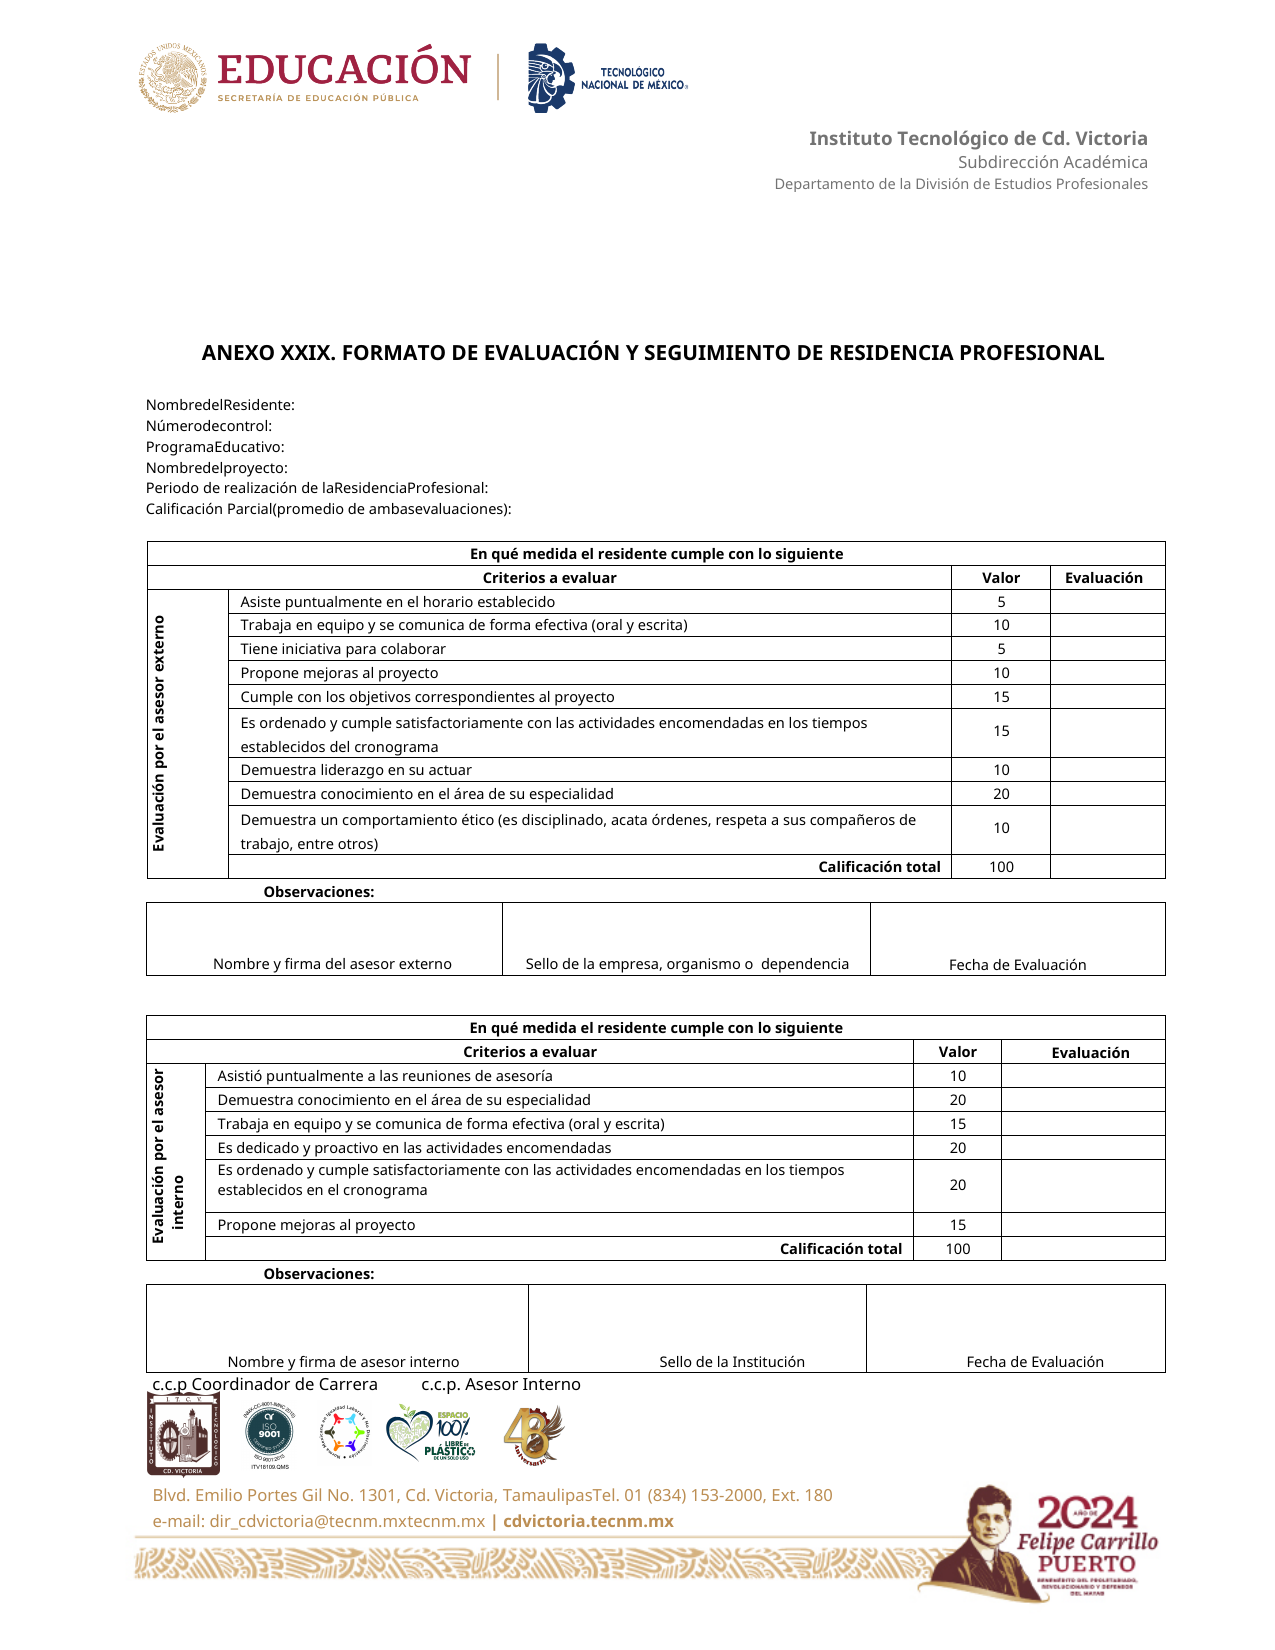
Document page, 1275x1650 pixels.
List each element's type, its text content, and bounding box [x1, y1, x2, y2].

table_cell Valor [952, 566, 1050, 589]
table_cell Asiste puntualmente en el horario establecido [229, 590, 951, 612]
text Nombredelproyecto: [146, 457, 1152, 477]
table_cell [1051, 637, 1165, 660]
table_cell [1051, 709, 1165, 757]
table_cell 100 [952, 855, 1050, 878]
table_cell Es ordenado y cumple satisfactoriamente con las actividades encomendadas en los tiempos establecidos en el cronograma [206, 1160, 913, 1212]
table_header En qué medida el residente cumple con lo siguiente [147, 1016, 1165, 1039]
table_cell 10 [952, 758, 1050, 781]
table_cell 10 [952, 661, 1050, 684]
table_cell Demuestra un comportamiento ético (es disciplinado, acata órdenes, respeta a sus compañeros de trabajo, entre otros) [229, 806, 951, 854]
table_cell [1002, 1136, 1165, 1159]
table_cell 10 [952, 806, 1050, 854]
table_cell Demuestra liderazgo en su actuar [229, 758, 951, 781]
table_cell 100 [914, 1237, 1001, 1259]
table_cell [1002, 1160, 1165, 1212]
table_cell [1051, 590, 1165, 612]
table_cell 15 [914, 1213, 1001, 1236]
text Observaciones: [263, 1261, 1157, 1284]
table_cell Tiene iniciativa para colaborar [229, 637, 951, 660]
table_cell Cumple con los objetivos correspondientes al proyecto [229, 685, 951, 708]
table_cell [1002, 1088, 1165, 1111]
text ProgramaEducativo: [146, 437, 1152, 456]
table_header Fecha de Evaluación [871, 903, 1165, 974]
table_cell [1051, 758, 1165, 781]
table_cell Evaluación por el asesor interno [147, 1064, 205, 1259]
table_cell Criterios a evaluar [147, 1040, 913, 1063]
table_cell [1051, 806, 1165, 854]
table_header Nombre y firma de asesor interno [147, 1285, 528, 1372]
table_cell Evaluación por el asesor externo [148, 590, 228, 878]
table_cell Es ordenado y cumple satisfactoriamente con las actividades encomendadas en los tiempos establecidos del cronograma [229, 709, 951, 757]
table_header Sello de la empresa, organismo o dependencia [503, 903, 870, 974]
picture [138, 43, 689, 113]
table_cell Criterios a evaluar [148, 566, 951, 589]
table_cell Evaluación [1051, 566, 1165, 589]
table_cell Evaluación [1002, 1040, 1165, 1063]
table_cell Trabaja en equipo y se comunica de forma efectiva (oral y escrita) [229, 614, 951, 636]
table_cell [1002, 1213, 1165, 1236]
table_cell Demuestra conocimiento en el área de su especialidad [229, 782, 951, 805]
text Periodo de realización de laResidenciaProfesional: [146, 478, 1152, 498]
table_cell Asistió puntualmente a las reuniones de asesoría [206, 1064, 913, 1087]
table_cell Propone mejoras al proyecto [229, 661, 951, 684]
table_cell Calificación total [229, 855, 951, 878]
table_cell 10 [952, 614, 1050, 636]
table_cell Calificación total [206, 1237, 913, 1259]
text Númerodecontrol: [146, 416, 1152, 436]
table_cell Demuestra conocimiento en el área de su especialidad [206, 1088, 913, 1111]
table_cell 15 [952, 685, 1050, 708]
table_cell Trabaja en equipo y se comunica de forma efectiva (oral y escrita) [206, 1112, 913, 1135]
table_cell [1051, 855, 1165, 878]
table_cell [1002, 1112, 1165, 1135]
table_cell [1051, 614, 1165, 636]
text c.c.p Coordinador de Carrera c.c.p. Asesor Interno [148, 1373, 1157, 1395]
table_cell [1002, 1064, 1165, 1087]
picture [17, 1391, 1273, 1650]
table_cell [1051, 782, 1165, 805]
table_header Nombre y firma del asesor externo [147, 903, 502, 974]
table_cell 20 [914, 1088, 1001, 1111]
table_cell 20 [914, 1136, 1001, 1159]
table_cell 15 [914, 1112, 1001, 1135]
table_cell 10 [914, 1064, 1001, 1087]
text NombredelResidente: [146, 395, 1152, 415]
table_cell [1002, 1237, 1165, 1259]
table_cell 5 [952, 637, 1050, 660]
table_header En qué medida el residente cumple con lo siguiente [148, 542, 1165, 565]
table_cell 20 [914, 1160, 1001, 1212]
table_header Sello de la Institución [529, 1285, 866, 1372]
table_cell 15 [952, 709, 1050, 757]
table_cell 5 [952, 590, 1050, 612]
table_cell Propone mejoras al proyecto [206, 1213, 913, 1236]
table_cell 20 [952, 782, 1050, 805]
table_cell Es dedicado y proactivo en las actividades encomendadas [206, 1136, 913, 1159]
table_cell [1051, 661, 1165, 684]
table_cell [1051, 685, 1165, 708]
text Observaciones: [263, 879, 1157, 902]
table_header Fecha de Evaluación [867, 1285, 1165, 1372]
text Calificación Parcial(promedio de ambasevaluaciones): [146, 499, 1152, 519]
table_cell Valor [914, 1040, 1001, 1063]
